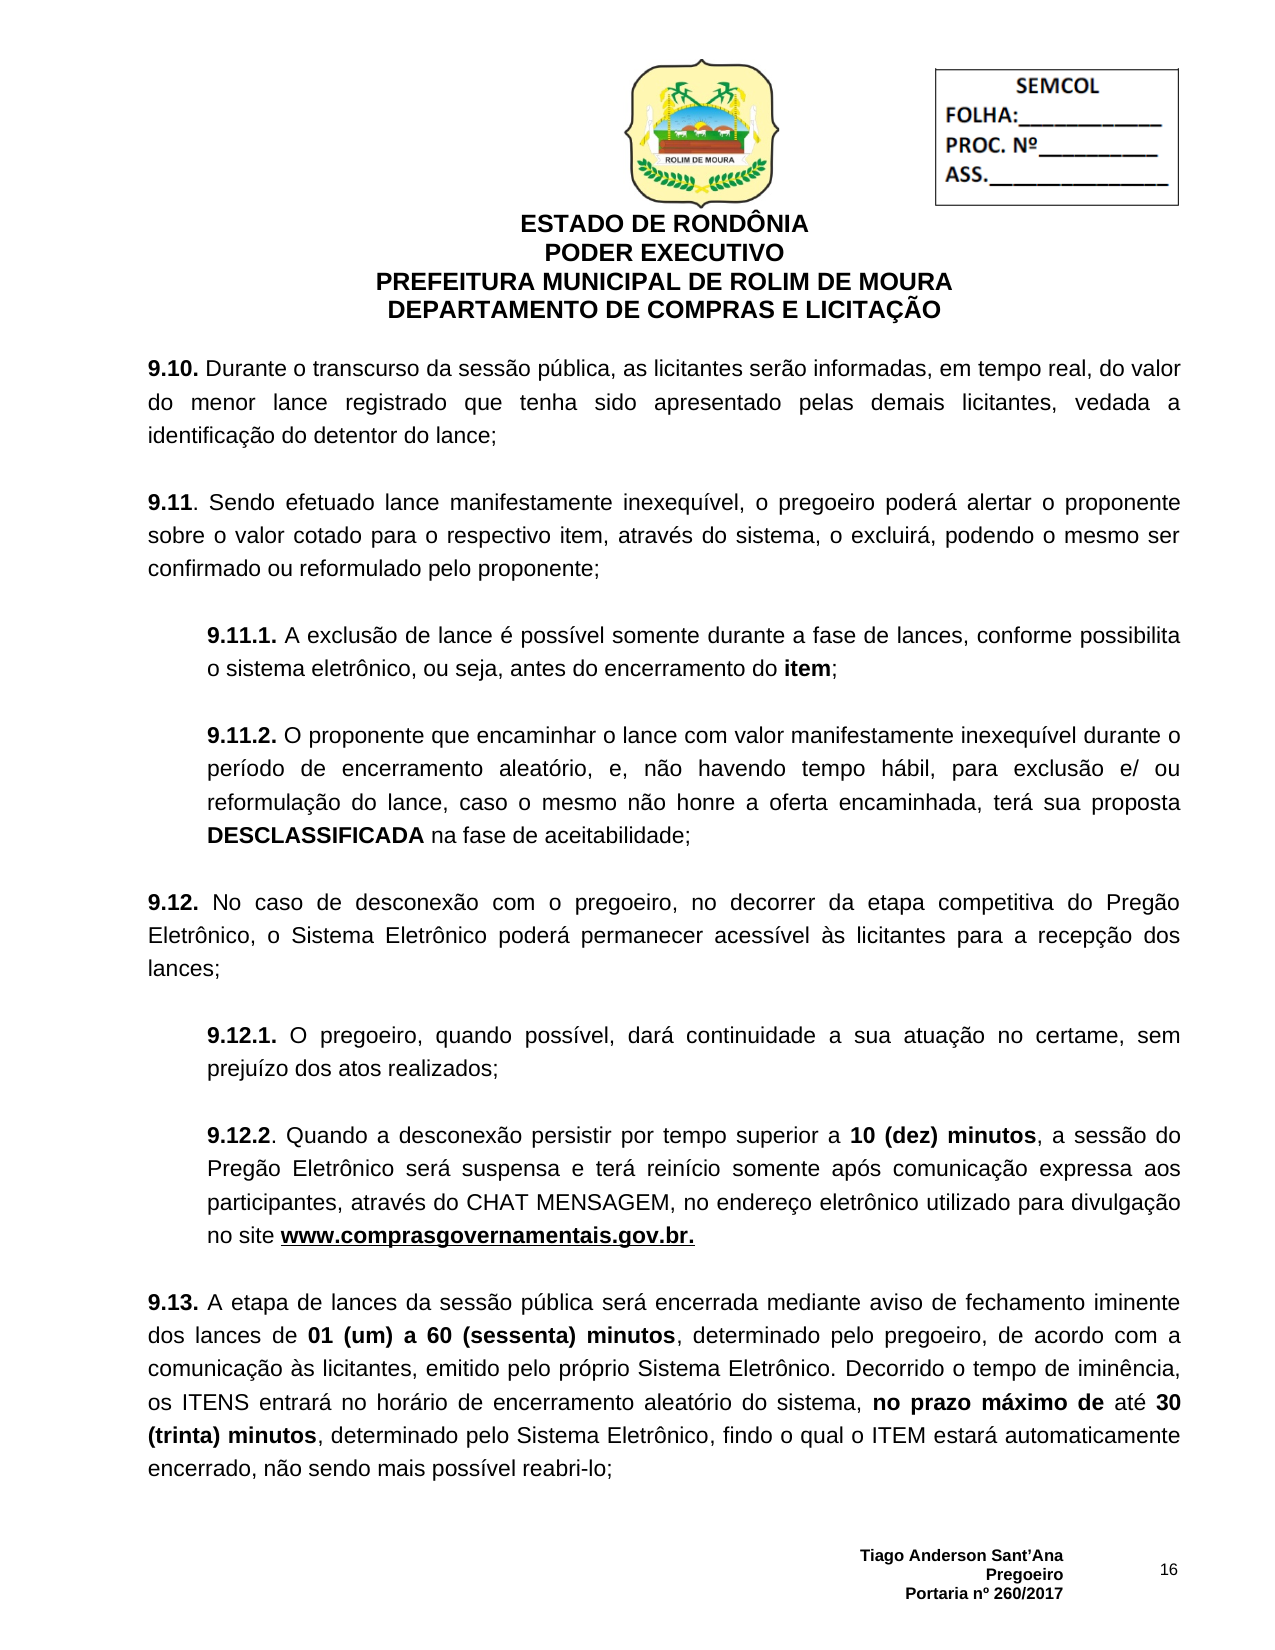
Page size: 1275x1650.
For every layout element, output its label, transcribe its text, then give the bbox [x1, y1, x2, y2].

text 9.10. Durante o transcurso da sessão pública, as licitantes serão informadas, em tempo real, do valor do menor lance registrado que tenha sido apresentado pelas demais licitantes, vedada a identificação do detentor do lance; [148, 348, 1181, 448]
picture [623, 59, 780, 209]
text 9.11. Sendo efetuado lance manifestamente inexequível, o pregoeiro poderá alertar o proponente sobre o valor cotado para o respectivo item, através do sistema, o excluirá, podendo o mesmo ser confirmado ou reformulado pelo proponente; [148, 481, 1181, 581]
text 9.12.2. Quando a desconexão persistir por tempo superior a 10 (dez) minutos, a sessão do Pregão Eletrônico será suspensa e terá reinício somente após comunicação expressa aos participantes, através do CHAT MENSAGEM, no endereço eletrônico utilizado para divulgação no site www.comprasgovernamentais.gov.br. [207, 1115, 1181, 1248]
text 9.11.1. A exclusão de lance é possível somente durante a fase de lances, conforme possibilita o sistema eletrônico, ou seja, antes do encerramento do item; [207, 615, 1181, 681]
text 9.13. A etapa de lances da sessão pública será encerrada mediante aviso de fechamento iminente dos lances de 01 (um) a 60 (sessenta) minutos, determinado pelo pregoeiro, de acordo com a comunicação às licitantes, emitido pelo próprio Sistema Eletrônico. Decorrido o tempo de iminência, os ITENS entrará no horário de encerramento aleatório do sistema, no prazo máximo de até 30 (trinta) minutos, determinado pelo Sistema Eletrônico, findo o qual o ITEM estará automaticamente encerrado, não sendo mais possível reabri-lo; [148, 1281, 1181, 1481]
text 9.12. No caso de desconexão com o pregoeiro, no decorrer da etapa competitiva do Pregão Eletrônico, o Sistema Eletrônico poderá permanecer acessível às licitantes para a recepção dos lances; [148, 881, 1181, 981]
text 9.11.2. O proponente que encaminhar o lance com valor manifestamente inexequível durante o período de encerramento aleatório, e, não havendo tempo hábil, para exclusão e/ ou reformulação do lance, caso o mesmo não honre a oferta encaminhada, terá sua proposta DESCLASSIFICADA na fase de aceitabilidade; [207, 715, 1181, 848]
text 9.12.1. O pregoeiro, quando possível, dará continuidade a sua atuação no certame, sem prejuízo dos atos realizados; [207, 1015, 1181, 1081]
